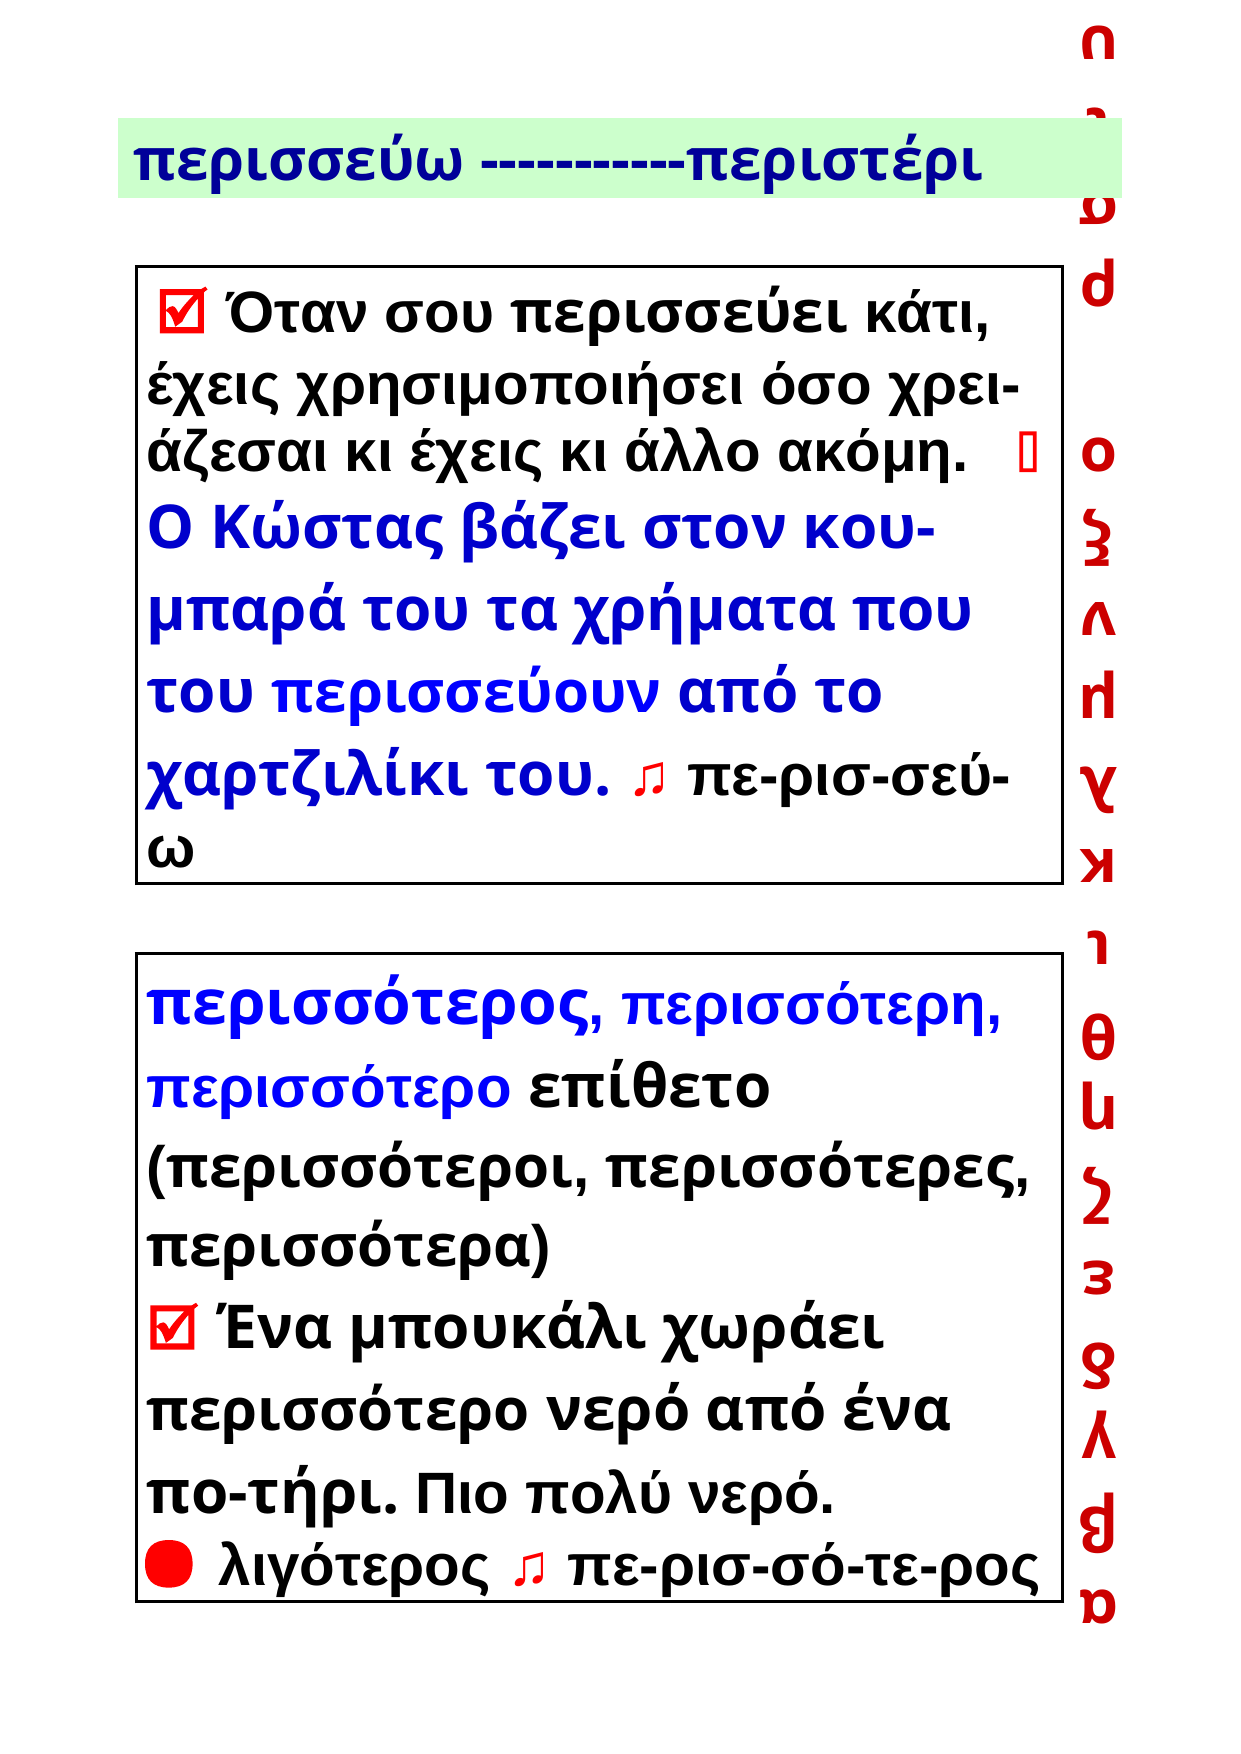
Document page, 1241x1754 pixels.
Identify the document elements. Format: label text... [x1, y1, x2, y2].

text λιγότερος ♫ πε-ρισ-σό-τε-ρος [138, 1526, 1061, 1600]
text περισσότερος, περισσότερη, περισσότερο επίθετο (περισσότεροι, περισσότερες, περισσότερα) [138, 955, 1061, 1279]
text Ένα μπουκάλι χωράει περισσότερο νερό από ένα πο-τήρι. Πιο πολύ νερό. [138, 1279, 1061, 1526]
text περισσεύω -----------περιστέρι [118, 118, 1122, 198]
text Όταν σου περισσεύει κάτι, έχεις χρησιμοποιήσει όσο χρει-άζεσαι κι έχεις κι άλλο ακόμη. Ο Κώστας βάζει στον κου-μπαρά του τα χρήματα που του περισσεύουν από το χαρτζιλίκι του. ♫ πε-ρισ-σεύ-ω [138, 268, 1061, 882]
